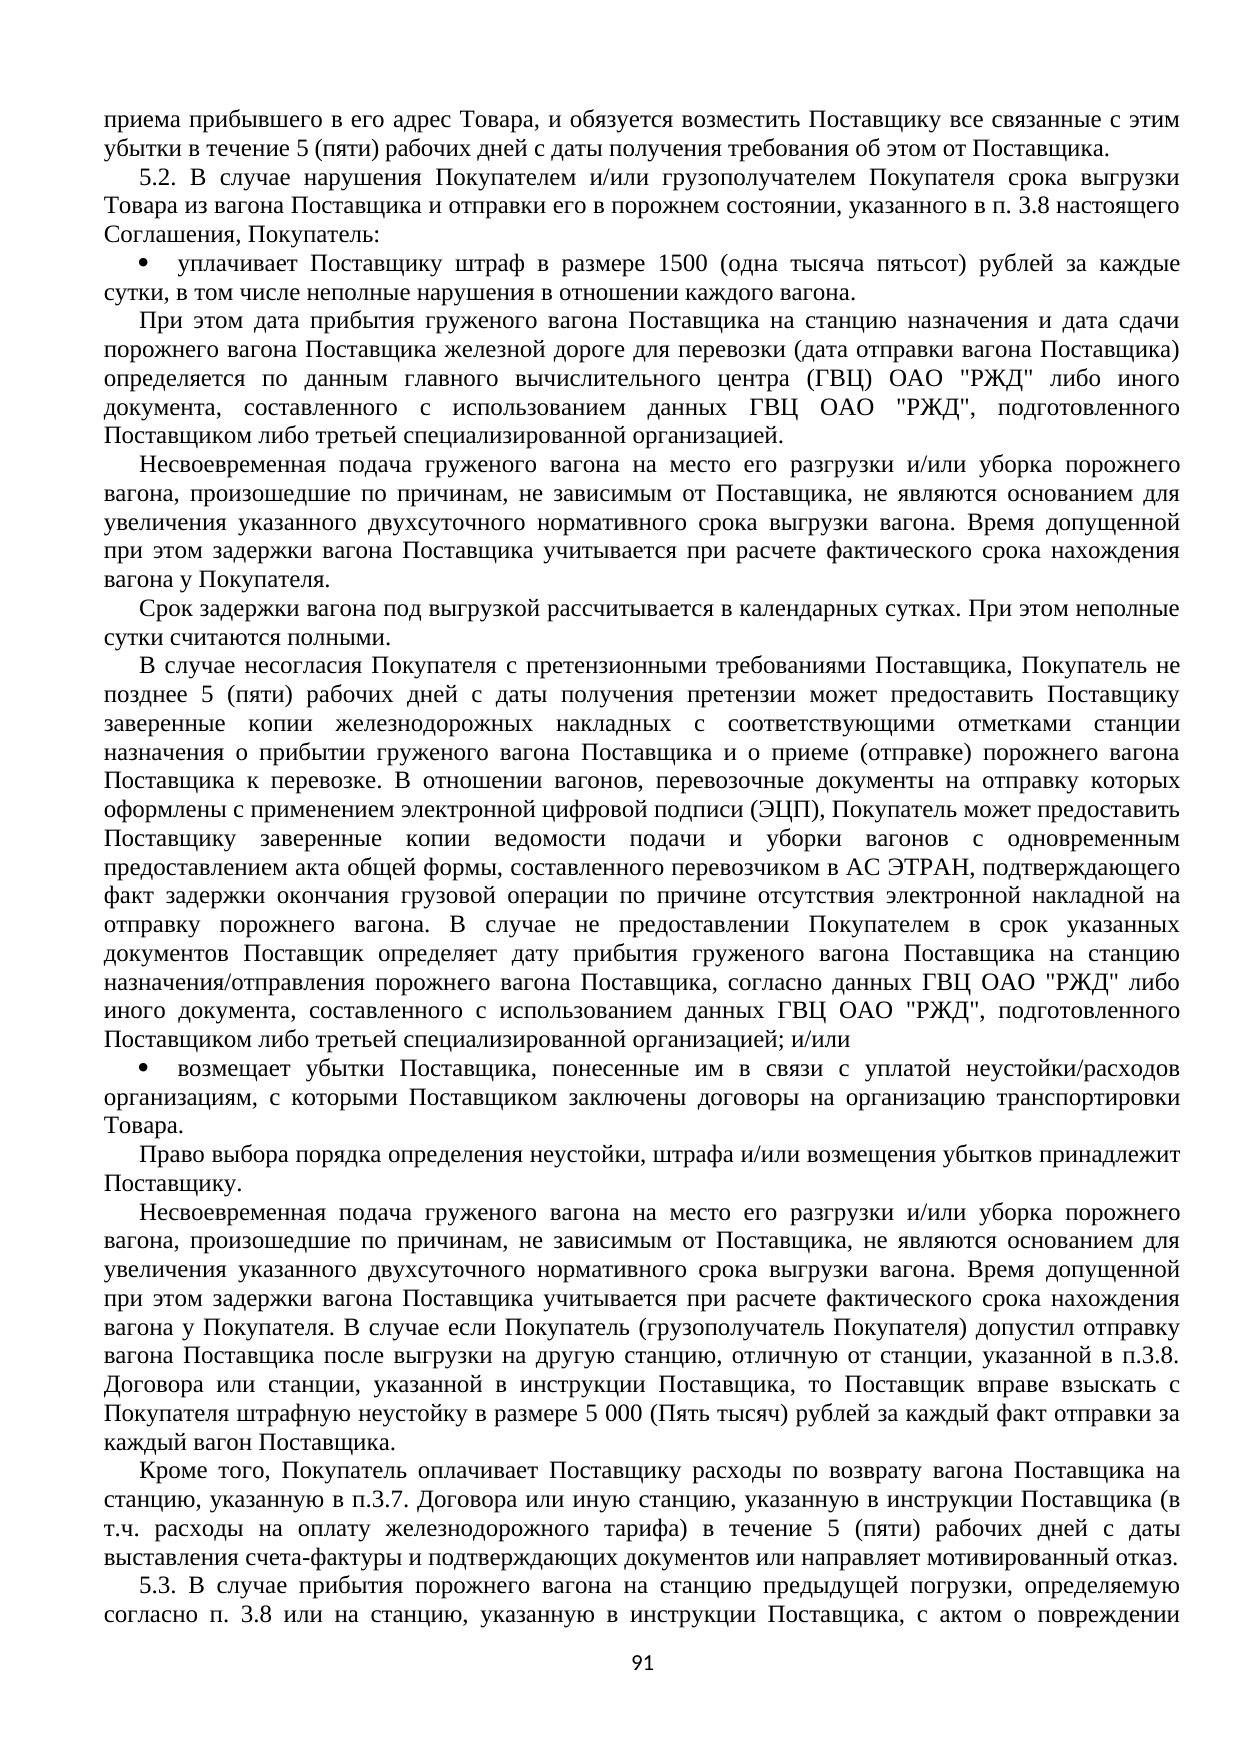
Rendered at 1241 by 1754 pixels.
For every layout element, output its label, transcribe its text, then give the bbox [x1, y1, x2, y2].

text 5.2. В случае нарушения Покупателем и/или грузополучателем Покупателя срока выгрузки Товара из вагона Поставщика и отправки его в порожнем состоянии, указанного в п. 3.8 настоящего Соглашения, Покупатель: [103, 162, 1181, 248]
text Несвоевременная подача груженого вагона на место его разгрузки и/или уборка порожнего вагона, произошедшие по причинам, не зависимым от Поставщика, не являются основанием для увеличения указанного двухсуточного нормативного срока выгрузки вагона. Время допущенной при этом задержки вагона Поставщика учитывается при расчете фактического срока нахождения вагона у Покупателя. [103, 449, 1181, 593]
text При этом дата прибытия груженого вагона Поставщика на станцию назначения и дата сдачи порожнего вагона Поставщика железной дороге для перевозки (дата отправки вагона Поставщика) определяется по данным главного вычислительного центра (ГВЦ) ОАО "РЖД" либо иного документа, составленного с использованием данных ГВЦ ОАО "РЖД", подготовленного Поставщиком либо третьей специализированной организацией. [103, 305, 1181, 449]
text Несвоевременная подача груженого вагона на место его разгрузки и/или уборка порожнего вагона, произошедшие по причинам, не зависимым от Поставщика, не являются основанием для увеличения указанного двухсуточного нормативного срока выгрузки вагона. Время допущенной при этом задержки вагона Поставщика учитывается при расчете фактического срока нахождения вагона у Покупателя. В случае если Покупатель (грузополучатель Покупателя) допустил отправку вагона Поставщика после выгрузки на другую станцию, отличную от станции, указанной в п.3.8. Договора или станции, указанной в инструкции Поставщика, то Поставщик вправе взыскать с Покупателя штрафную неустойку в размере 5 000 (Пять тысяч) рублей за каждый факт отправки за каждый вагон Поставщика. [103, 1197, 1181, 1455]
text Срок задержки вагона под выгрузкой рассчитывается в календарных сутках. При этом неполные сутки считаются полными. [103, 593, 1181, 650]
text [103, 104, 1181, 162]
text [103, 1570, 1181, 1628]
text Кроме того, Покупатель оплачивает Поставщику расходы по возврату вагона Поставщика на станцию, указанную в п.3.7. Договора или иную станцию, указанную в инструкции Поставщика (в т.ч. расходы на оплату железнодорожного тарифа) в течение 5 (пяти) рабочих дней с даты выставления счета-фактуры и подтверждающих документов или направляет мотивированный отказ. [103, 1455, 1181, 1570]
list возмещает убытки Поставщика, понесенные им в связи с уплатой неустойки/расходов организациям, с которыми Поставщиком заключены договоры на организацию транспортировки Товара. [103, 1053, 1181, 1139]
text Право выбора порядка определения неустойки, штрафа и/или возмещения убытков принадлежит Поставщику. [103, 1139, 1181, 1197]
list уплачивает Поставщику штраф в размере 1500 (одна тысяча пятьсот) рублей за каждые сутки, в том числе неполные нарушения в отношении каждого вагона. [103, 248, 1181, 305]
text В случае несогласия Покупателя с претензионными требованиями Поставщика, Покупатель не позднее 5 (пяти) рабочих дней с даты получения претензии может предоставить Поставщику заверенные копии железнодорожных накладных с соответствующими отметками станции назначения о прибытии груженого вагона Поставщика и о приеме (отправке) порожнего вагона Поставщика к перевозке. В отношении вагонов, перевозочные документы на отправку которых оформлены с применением электронной цифровой подписи (ЭЦП), Покупатель может предоставить Поставщику заверенные копии ведомости подачи и уборки вагонов с одновременным предоставлением акта общей формы, составленного перевозчиком в АС ЭТРАН, подтверждающего факт задержки окончания грузовой операции по причине отсутствия электронной накладной на отправку порожнего вагона. В случае не предоставлении Покупателем в срок указанных документов Поставщик определяет дату прибытия груженого вагона Поставщика на станцию назначения/отправления порожнего вагона Поставщика, согласно данных ГВЦ ОАО "РЖД" либо иного документа, составленного с использованием данных ГВЦ ОАО "РЖД", подготовленного Поставщиком либо третьей специализированной организацией; и/или [103, 650, 1181, 1053]
